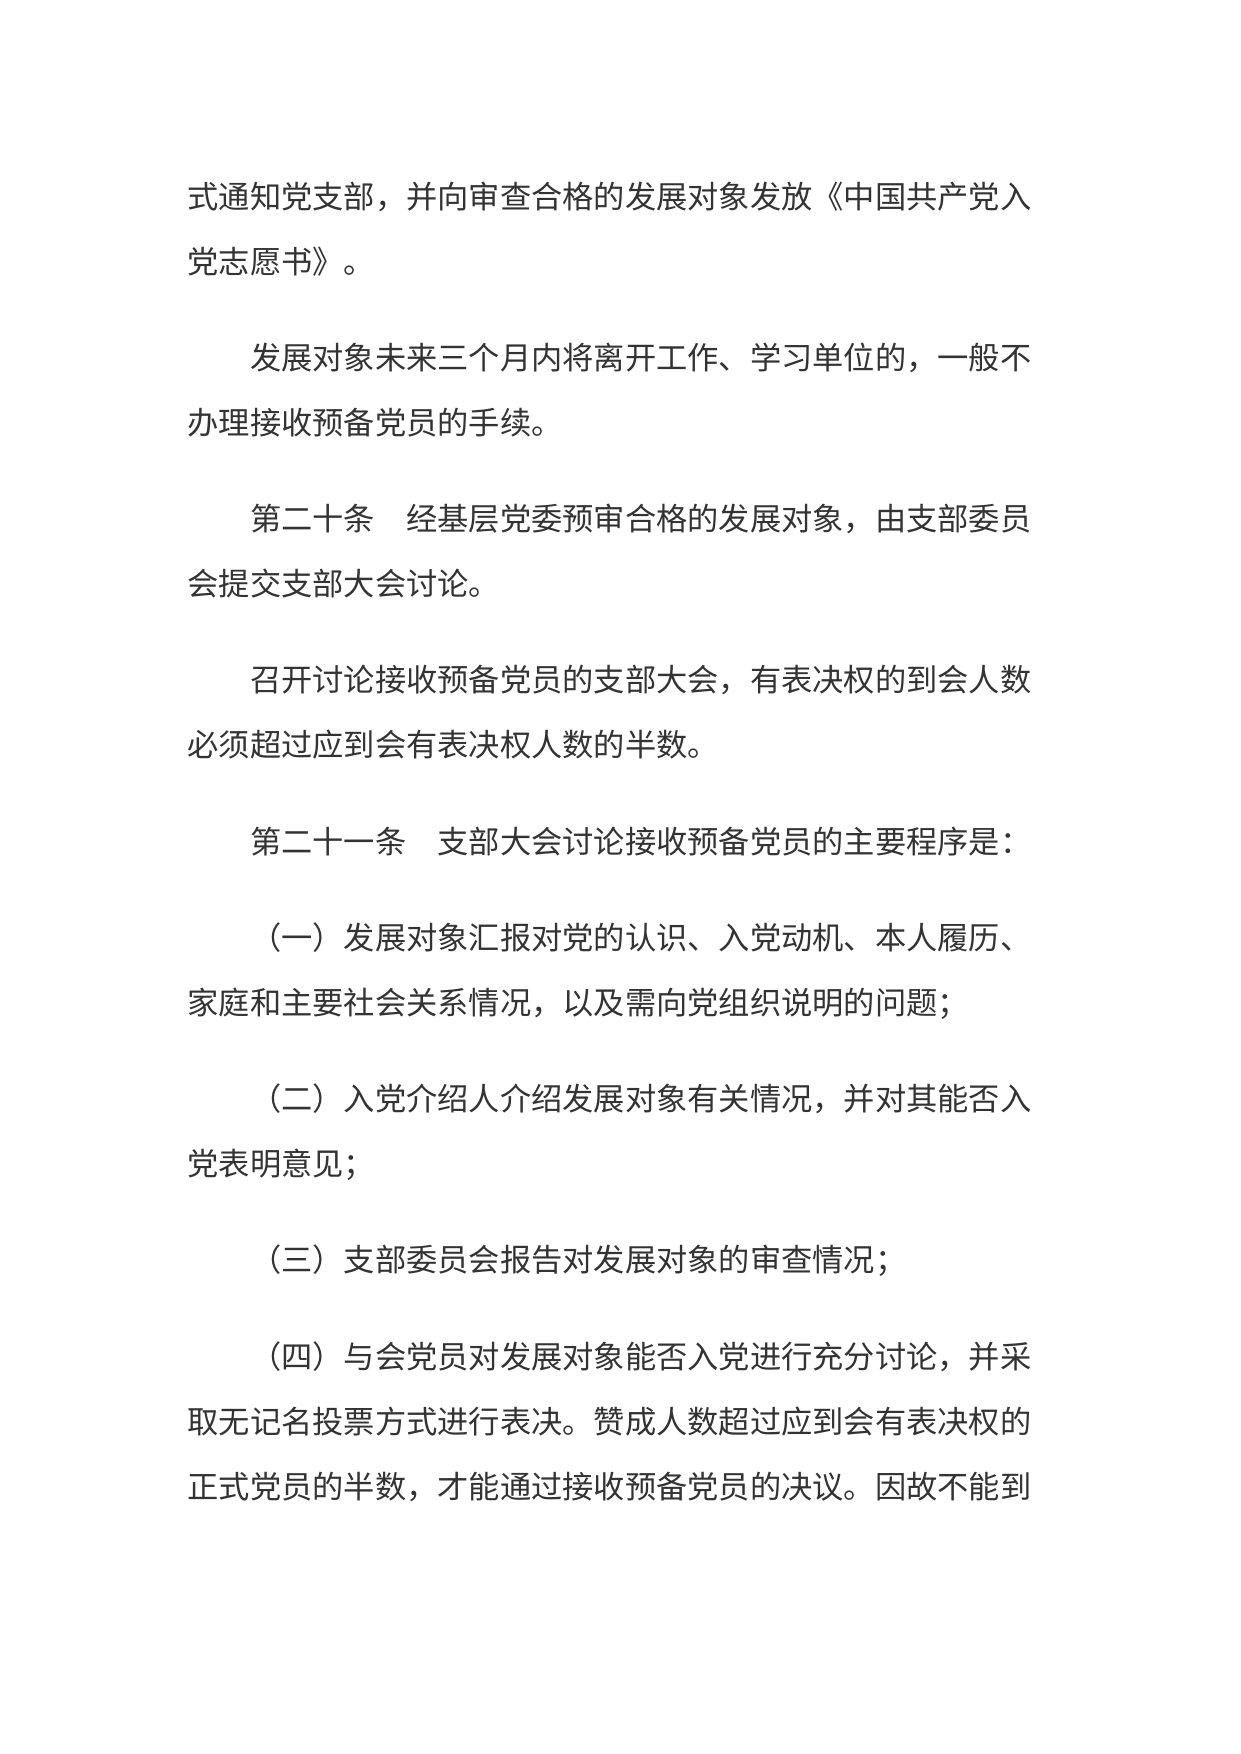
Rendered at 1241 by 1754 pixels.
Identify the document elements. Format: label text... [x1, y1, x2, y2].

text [187, 1322, 1053, 1517]
text 召开讨论接收预备党员的支部大会，有表决权的到会人数必须超过应到会有表决权人数的半数。 [187, 646, 1053, 776]
text 第二十条 经基层党委预审合格的发展对象，由支部委员会提交支部大会讨论。 [187, 484, 1053, 614]
text （一）发展对象汇报对党的认识、入党动机、本人履历、家庭和主要社会关系情况，以及需向党组织说明的问题； [187, 903, 1053, 1033]
text 第二十一条 支部大会讨论接收预备党员的主要程序是： [187, 807, 1053, 872]
text 发展对象未来三个月内将离开工作、学习单位的，一般不办理接收预备党员的手续。 [187, 323, 1053, 453]
text （二）入党介绍人介绍发展对象有关情况，并对其能否入党表明意见； [187, 1064, 1053, 1194]
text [187, 162, 1053, 292]
text （三）支部委员会报告对发展对象的审查情况； [187, 1226, 1053, 1291]
